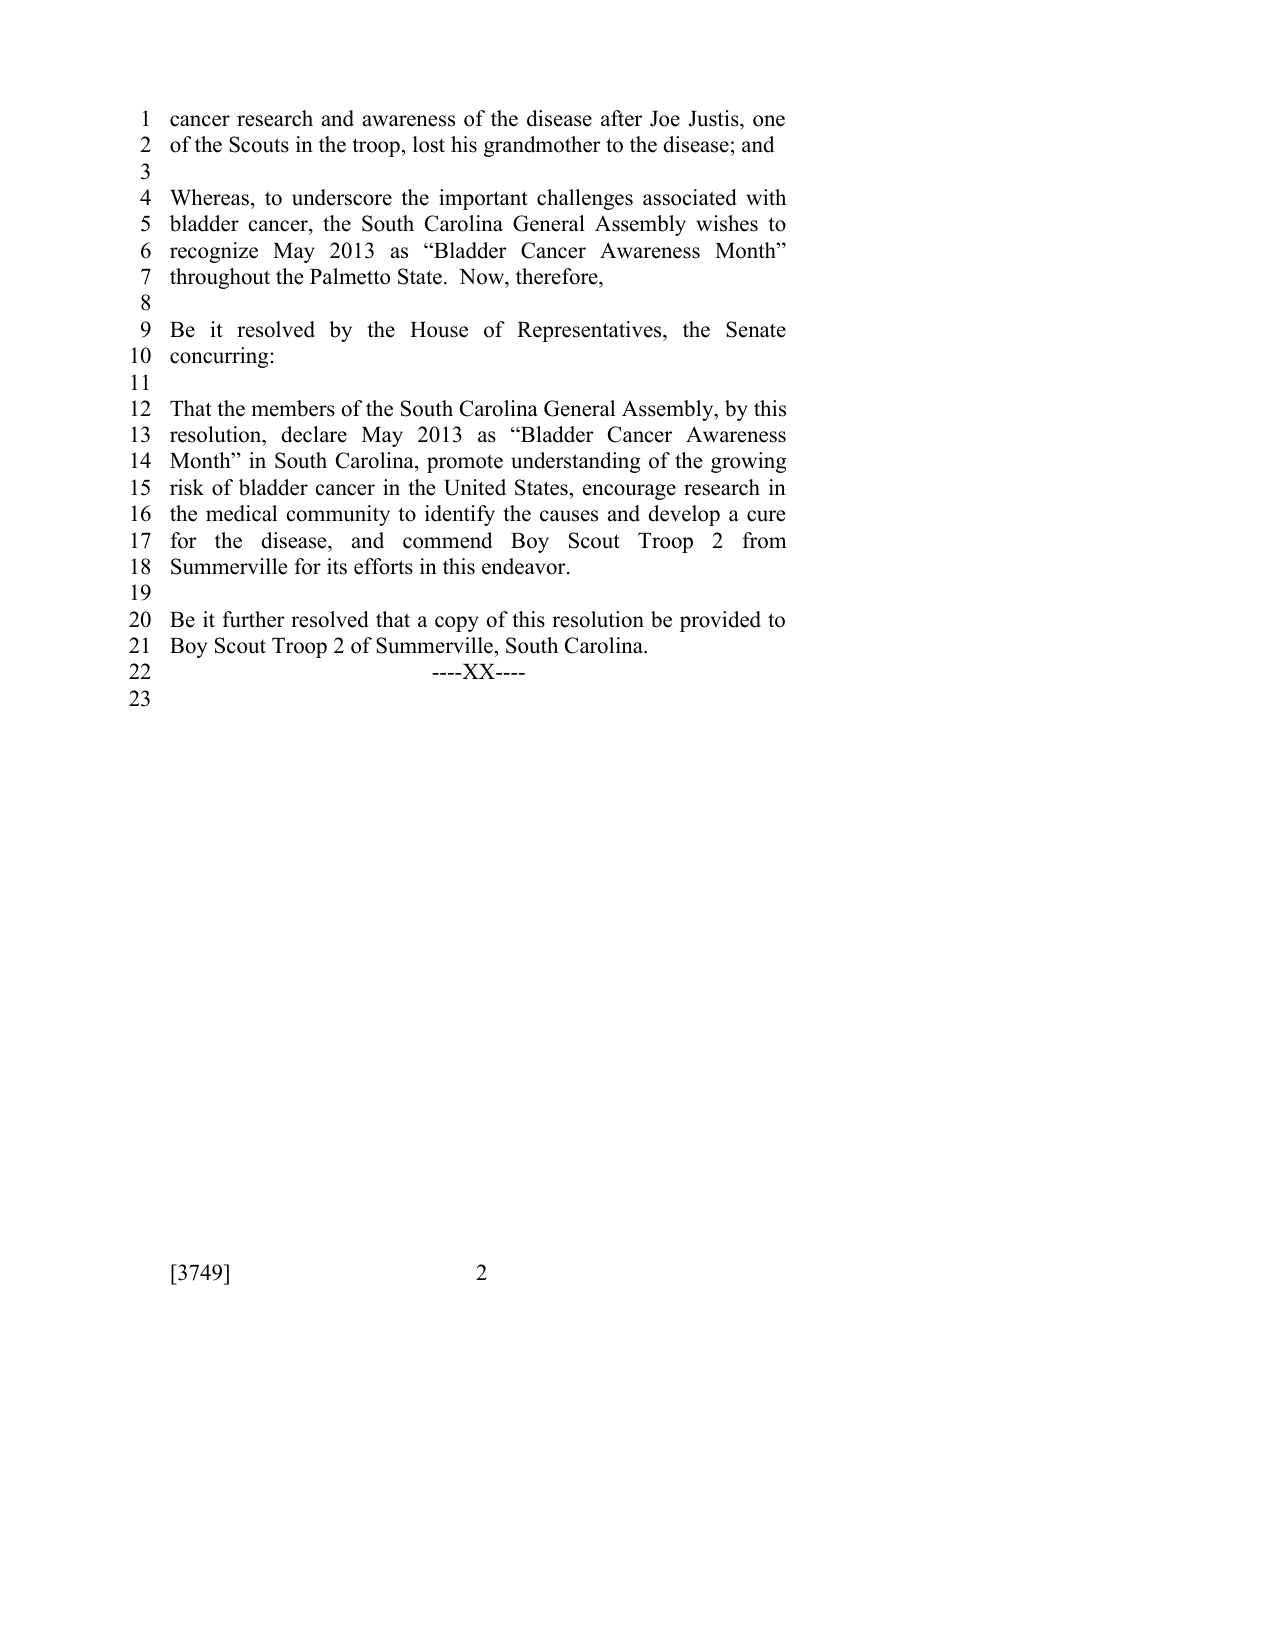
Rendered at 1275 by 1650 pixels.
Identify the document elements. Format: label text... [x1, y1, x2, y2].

text Be it further resolved that a copy of this resolution be provided to Boy Scout Troop 2 of Summerville, South Carolina. [169, 606, 787, 658]
text ----XX---- [169, 658, 787, 685]
text Whereas, to underscore the important challenges associated with bladder cancer, the South Carolina General Assembly wishes to recognize May 2013 as “Bladder Cancer Awareness Month” throughout the Palmetto State. Now, therefore, [169, 184, 787, 289]
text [169, 105, 787, 158]
text Be it resolved by the House of Representatives, the Senate concurring: [169, 316, 787, 368]
text That the members of the South Carolina General Assembly, by this resolution, declare May 2013 as “Bladder Cancer Awareness Month” in South Carolina, promote understanding of the growing risk of bladder cancer in the United States, encourage research in the medical community to identify the causes and develop a cure for the disease, and commend Boy Scout Troop 2 from Summerville for its efforts in this endeavor. [169, 395, 787, 579]
